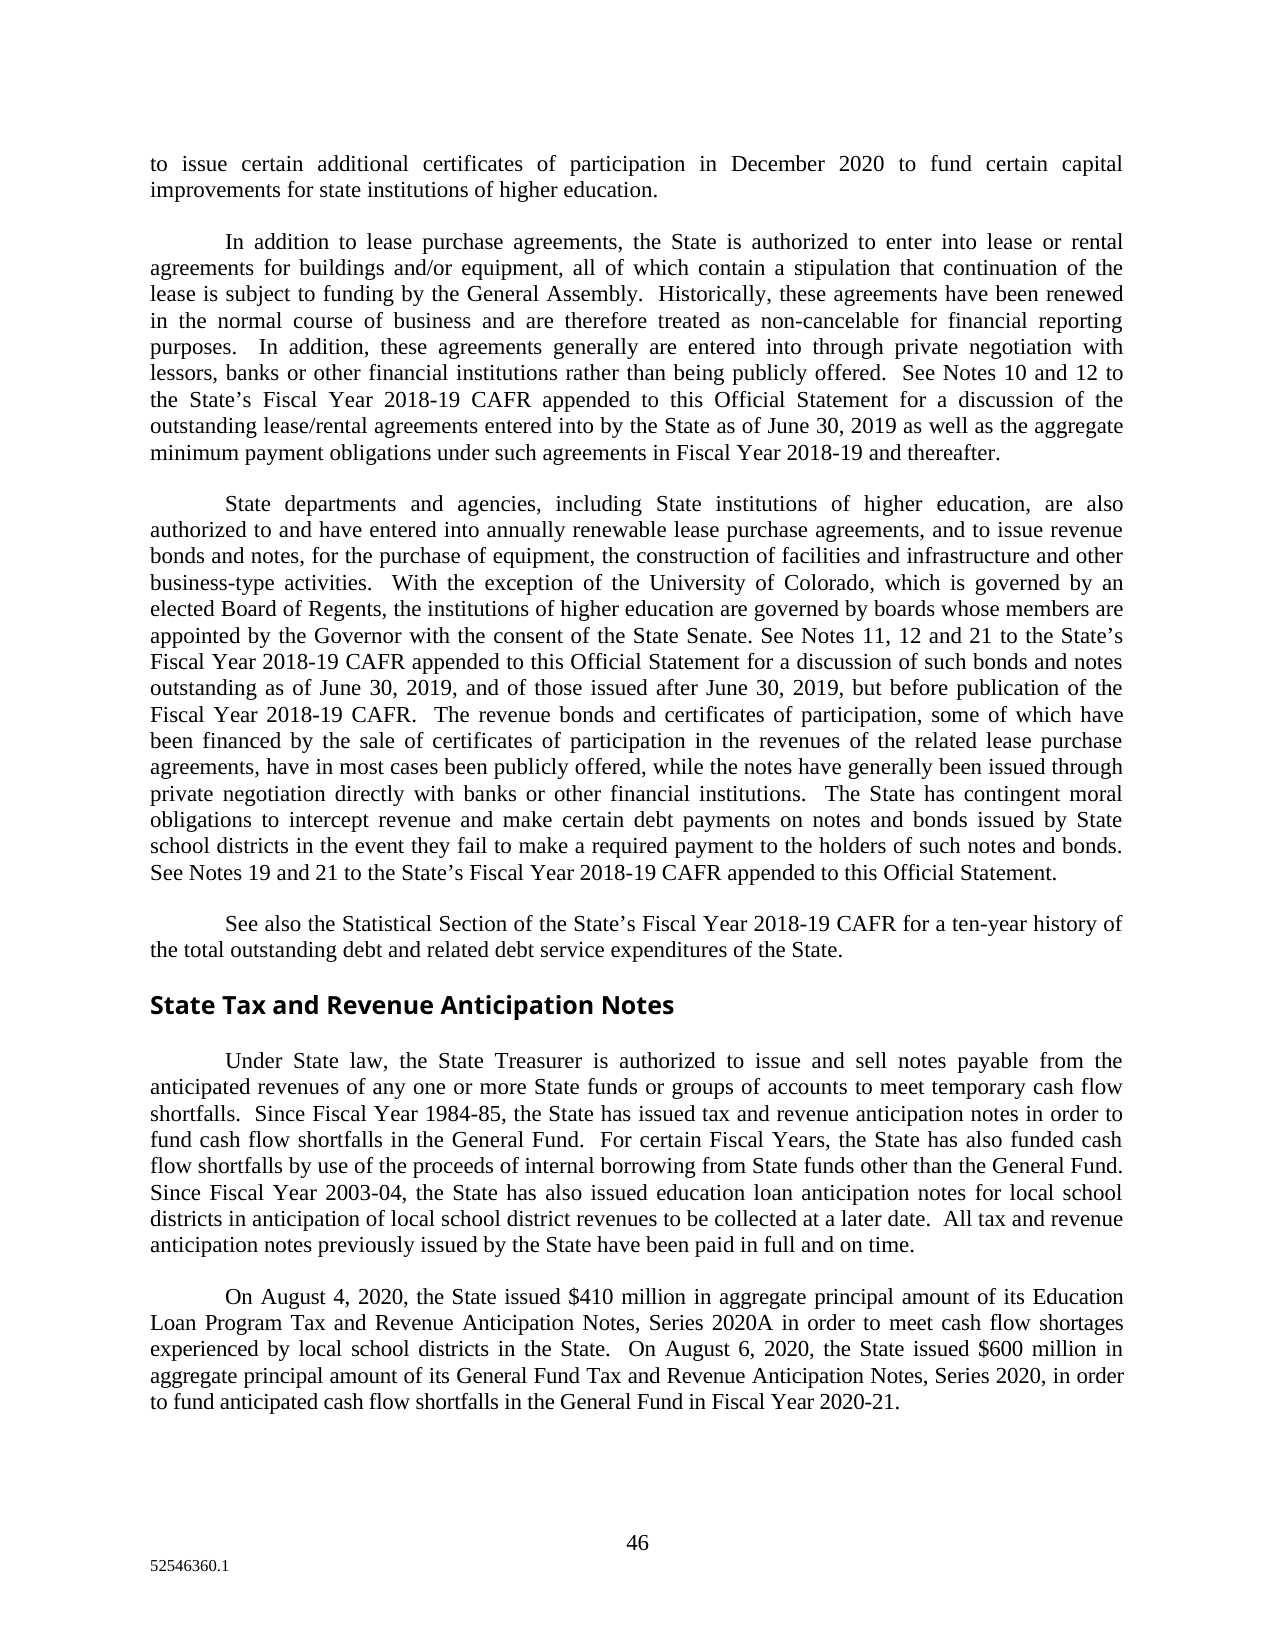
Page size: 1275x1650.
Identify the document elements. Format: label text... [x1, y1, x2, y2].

text Under State law, the State Treasurer is authorized to issue and sell notes payable from the anticipated revenues of any one or more State funds or groups of accounts to meet temporary cash flow shortfalls. Since Fiscal Year 1984-85, the State has issued tax and revenue anticipation notes in order to fund cash flow shortfalls in the General Fund. For certain Fiscal Years, the State has also funded cash flow shortfalls by use of the proceeds of internal borrowing from State funds other than the General Fund. Since Fiscal Year 2003-04, the State has also issued education loan anticipation notes for local school districts in anticipation of local school district revenues to be collected at a later date. All tax and revenue anticipation notes previously issued by the State have been paid in full and on time. [150, 1047, 1125, 1258]
text State departments and agencies, including State institutions of higher education, are also authorized to and have entered into annually renewable lease purchase agreements, and to issue revenue bonds and notes, for the purchase of equipment, the construction of facilities and infrastructure and other business-type activities. With the exception of the University of Colorado, which is governed by an elected Board of Regents, the institutions of higher education are governed by boards whose members are appointed by the Governor with the consent of the State Senate. See Notes 11, 12 and 21 to the State’s Fiscal Year 2018-19 CAFR appended to this Official Statement for a discussion of such bonds and notes outstanding as of June 30, 2019, and of those issued after June 30, 2019, but before publication of the Fiscal Year 2018-19 CAFR. The revenue bonds and certificates of participation, some of which have been financed by the sale of certificates of participation in the revenues of the related lease purchase agreements, have in most cases been publicly offered, while the notes have generally been issued through private negotiation directly with banks or other financial institutions. The State has contingent moral obligations to intercept revenue and make certain debt payments on notes and bonds issued by State school districts in the event they fail to make a required payment to the holders of such notes and bonds. See Notes 19 and 21 to the State’s Fiscal Year 2018-19 CAFR appended to this Official Statement. [150, 490, 1125, 885]
text In addition to lease purchase agreements, the State is authorized to enter into lease or rental agreements for buildings and/or equipment, all of which contain a stipulation that continuation of the lease is subject to funding by the General Assembly. Historically, these agreements have been renewed in the normal course of business and are therefore treated as non-cancelable for financial reporting purposes. In addition, these agreements generally are entered into through private negotiation with lessors, banks or other financial institutions rather than being publicly offered. See Notes 10 and 12 to the State’s Fiscal Year 2018-19 CAFR appended to this Official Statement for a discussion of the outstanding lease/rental agreements entered into by the State as of June 30, 2019 as well as the aggregate minimum payment obligations under such agreements in Fiscal Year 2018-19 and thereafter. [150, 228, 1125, 465]
text See also the Statistical Section of the State’s Fiscal Year 2018-19 CAFR for a ten-year history of the total outstanding debt and related debt service expenditures of the State. [150, 910, 1125, 963]
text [150, 150, 1125, 203]
subtitle State Tax and Revenue Anticipation Notes [150, 988, 1125, 1022]
text On August 4, 2020, the State issued $410 million in aggregate principal amount of its Education Loan Program Tax and Revenue Anticipation Notes, Series 2020A in order to meet cash flow shortages experienced by local school districts in the State. On August 6, 2020, the State issued $600 million in aggregate principal amount of its General Fund Tax and Revenue Anticipation Notes, Series 2020, in order to fund anticipated cash flow shortfalls in the General Fund in Fiscal Year 2020-21. [150, 1283, 1125, 1414]
